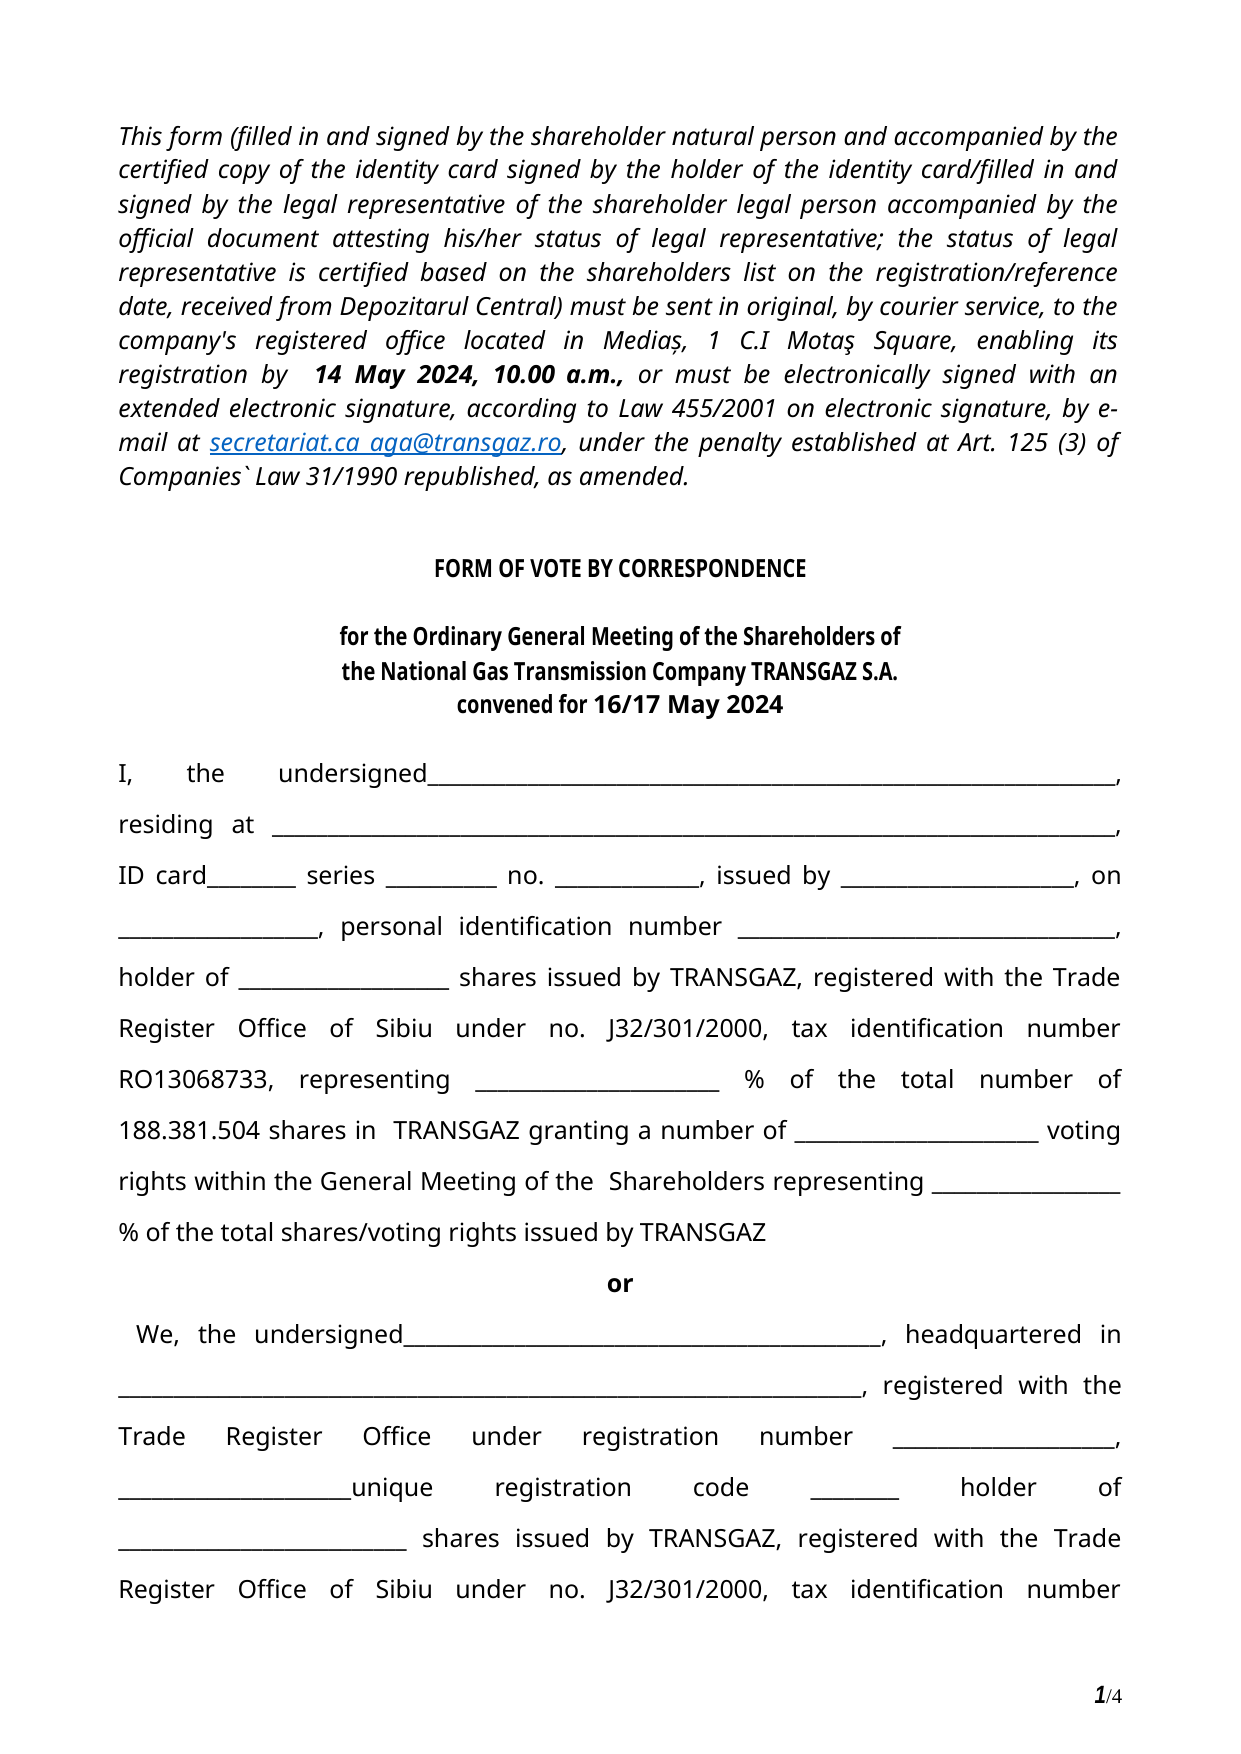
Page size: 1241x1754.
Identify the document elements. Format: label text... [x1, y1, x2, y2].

text This form (filled in and signed by the shareholder natural person and accompanied by the certified copy of the identity card signed by the holder of the identity card/filled in and signed by the legal representative of the shareholder legal person accompanied by the official document attesting his/her status of legal representative; the status of legal representative is certified based on the shareholders list on the registration/reference date, received from Depozitarul Central) must be sent in original, by courier service, to the company's registered office located in Mediaș, 1 C.I Motaş Square, enabling its registration by 14 May 2024, 10.00 a.m., or must be electronically signed with an extended electronic signature, according to Law 455/2001 on electronic signature, by e-mail at secretariat.ca_aga@transgaz.ro, under the penalty established at Art. 125 (3) of Companies` Law 31/1990 republished, as amended. [118, 118, 1122, 493]
text I, the undersigned______________________________________________________________, residing at ____________________________________________________________________________, ID card________ series __________ no. _____________, issued by _____________________, on __________________, personal identification number __________________________________, holder of ___________________ shares issued by TRANSGAZ, registered with the Trade Register Office of Sibiu under no. J32/301/2000, tax identification number RO13068733, representing ______________________ % of the total number of 188.381.504 shares in TRANSGAZ granting a number of ______________________ voting rights within the General Meeting of the Shareholders representing _________________% of the total shares/voting rights issued by TRANSGAZ [118, 755, 1122, 1249]
text the National Gas Transmission Company TRANSGAZ S.A. [118, 653, 1122, 687]
text or [118, 1266, 1122, 1300]
text FORM OF VOTE BY CORRESPONDENCE [118, 551, 1122, 585]
text convened for 16/17 May 2024 [118, 687, 1122, 721]
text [118, 1317, 1122, 1606]
text for the Ordinary General Meeting of the Shareholders of [118, 619, 1122, 653]
